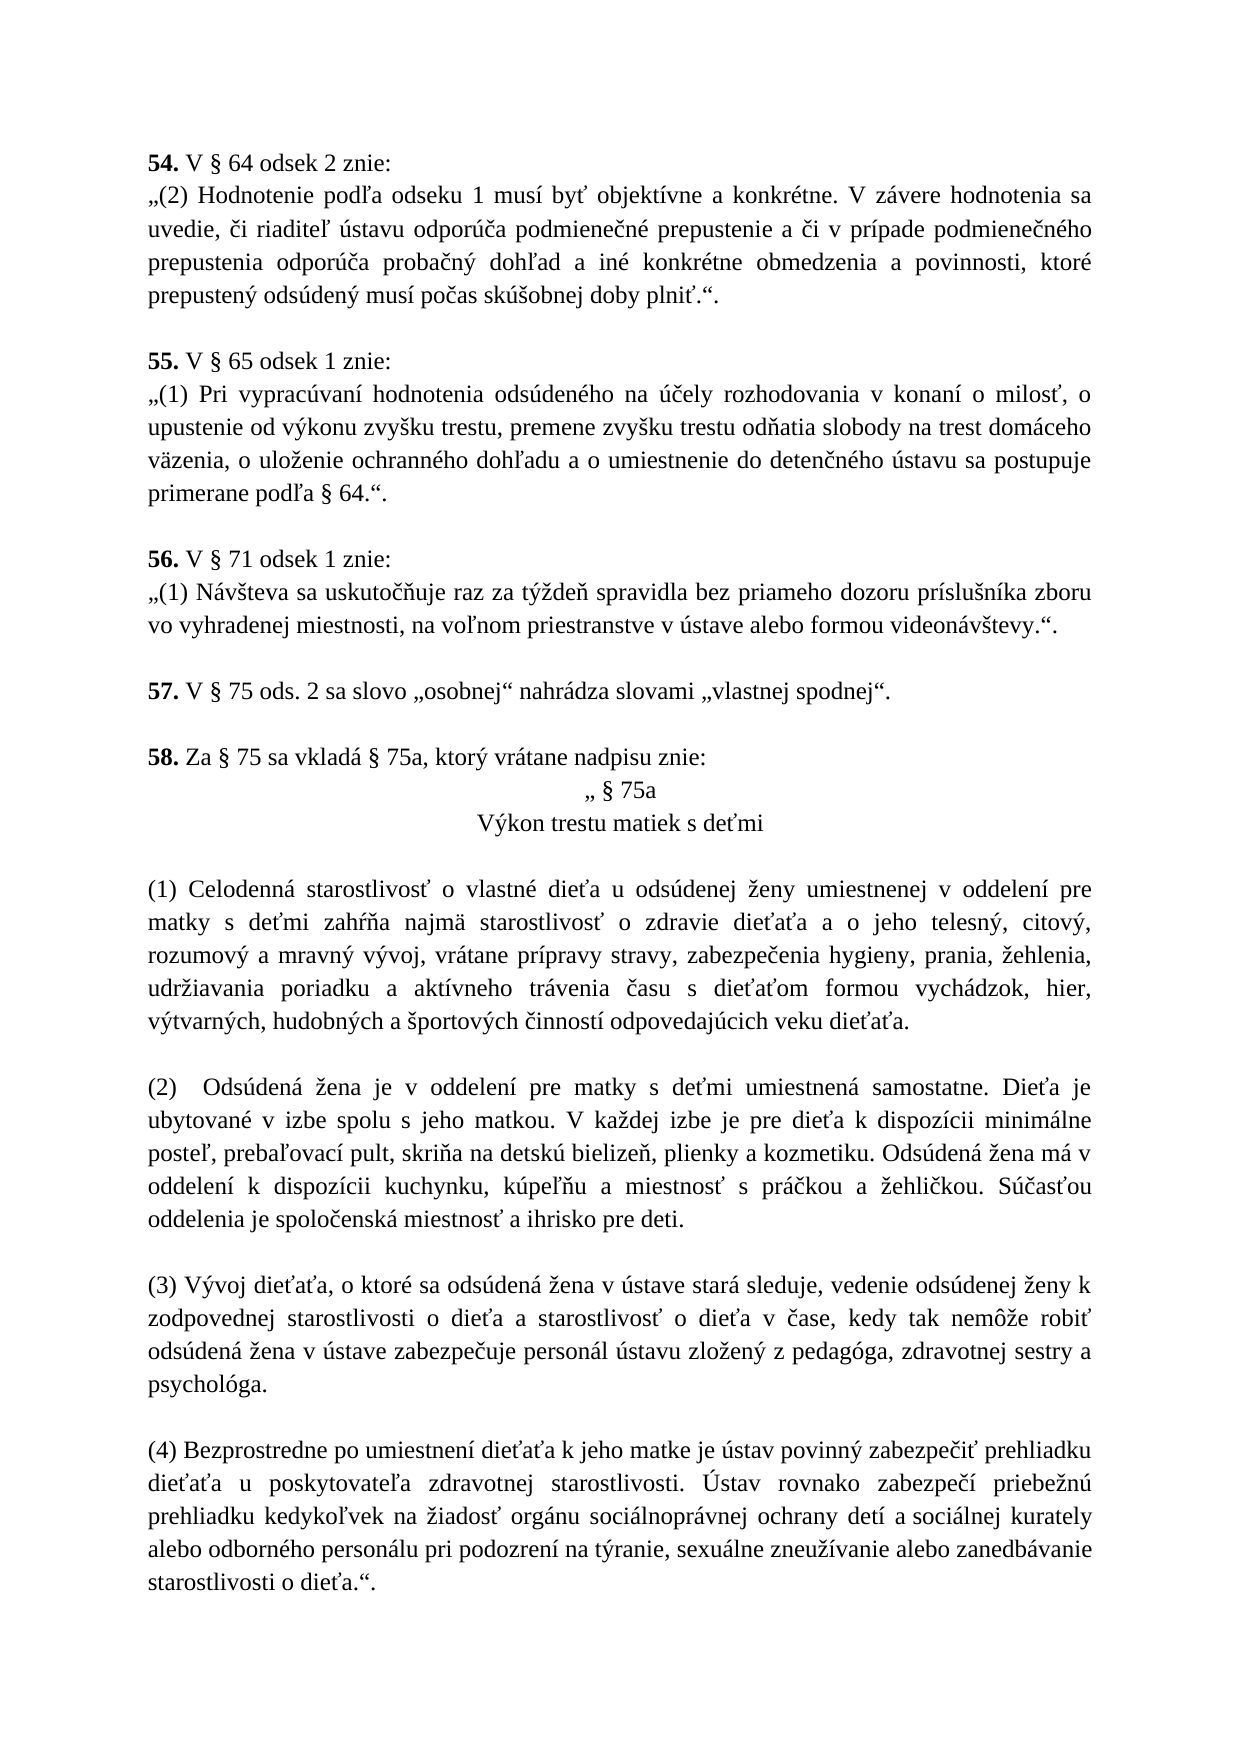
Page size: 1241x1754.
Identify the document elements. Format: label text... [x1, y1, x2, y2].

text (1) Celodenná starostlivosť o vlastné dieťa u odsúdenej ženy umiestnenej v oddelení pre matky s deťmi zahŕňa najmä starostlivosť o zdravie dieťaťa a o jeho telesný, citový, rozumový a mravný vývoj, vrátane prípravy stravy, zabezpečenia hygieny, prania, žehlenia, udržiavania poriadku a aktívneho trávenia času s dieťaťom formou vychádzok, hier, výtvarných, hudobných a športových činností odpovedajúcich veku dieťaťa. [148, 874, 1093, 1035]
text (3) Vývoj dieťaťa, o ktoré sa odsúdená žena v ústave stará sleduje, vedenie odsúdenej ženy k zodpovednej starostlivosti o dieťa a starostlivosť o dieťa v čase, kedy tak nemôže robiť odsúdená žena v ústave zabezpečuje personál ústavu zložený z pedagóga, zdravotnej sestry a psychológa. [148, 1270, 1093, 1398]
text 58. Za § 75 sa vkladá § 75a, ktorý vrátane nadpisu znie: [148, 742, 1093, 771]
text „ § 75a [148, 775, 1093, 804]
text Výkon trestu matiek s deťmi [148, 808, 1093, 837]
text „(1) Pri vypracúvaní hodnotenia odsúdeného na účely rozhodovania v konaní o milosť, o upustenie od výkonu zvyšku trestu, premene zvyšku trestu odňatia slobody na trest domáceho väzenia, o uloženie ochranného dohľadu a o umiestnenie do detenčného ústavu sa postupuje primerane podľa § 64.“. [148, 379, 1093, 507]
text (2) Odsúdená žena je v oddelení pre matky s deťmi umiestnená samostatne. Dieťa je ubytované v izbe spolu s jeho matkou. V každej izbe je pre dieťa k dispozícii minimálne posteľ, prebaľovací pult, skriňa na detskú bielizeň, plienky a kozmetiku. Odsúdená žena má v oddelení k dispozícii kuchynku, kúpeľňu a miestnosť s práčkou a žehličkou. Súčasťou oddelenia je spoločenská miestnosť a ihrisko pre deti. [148, 1072, 1093, 1233]
text (4) Bezprostredne po umiestnení dieťaťa k jeho matke je ústav povinný zabezpečiť prehliadku dieťaťa u poskytovateľa zdravotnej starostlivosti. Ústav rovnako zabezpečí priebežnú prehliadku kedykoľvek na žiadosť orgánu sociálnoprávnej ochrany detí a sociálnej kurately alebo odborného personálu pri podozrení na týranie, sexuálne zneužívanie alebo zanedbávanie starostlivosti o dieťa.“. [148, 1435, 1093, 1596]
text 54. V § 64 odsek 2 znie: [148, 148, 1093, 176]
text 55. V § 65 odsek 1 znie: [148, 346, 1093, 374]
text 56. V § 71 odsek 1 znie: [148, 544, 1093, 573]
text 57. V § 75 ods. 2 sa slovo „osobnej“ nahrádza slovami „vlastnej spodnej“. [148, 676, 1093, 705]
text „(1) Návšteva sa uskutočňuje raz za týždeň spravidla bez priameho dozoru príslušníka zboru vo vyhradenej miestnosti, na voľnom priestranstve v ústave alebo formou videonávštevy.“. [148, 577, 1093, 639]
text „(2) Hodnotenie podľa odseku 1 musí byť objektívne a konkrétne. V závere hodnotenia sa uvedie, či riaditeľ ústavu odporúča podmienečné prepustenie a či v prípade podmienečného prepustenia odporúča probačný dohľad a iné konkrétne obmedzenia a povinnosti, ktoré prepustený odsúdený musí počas skúšobnej doby plniť.“. [148, 181, 1093, 308]
